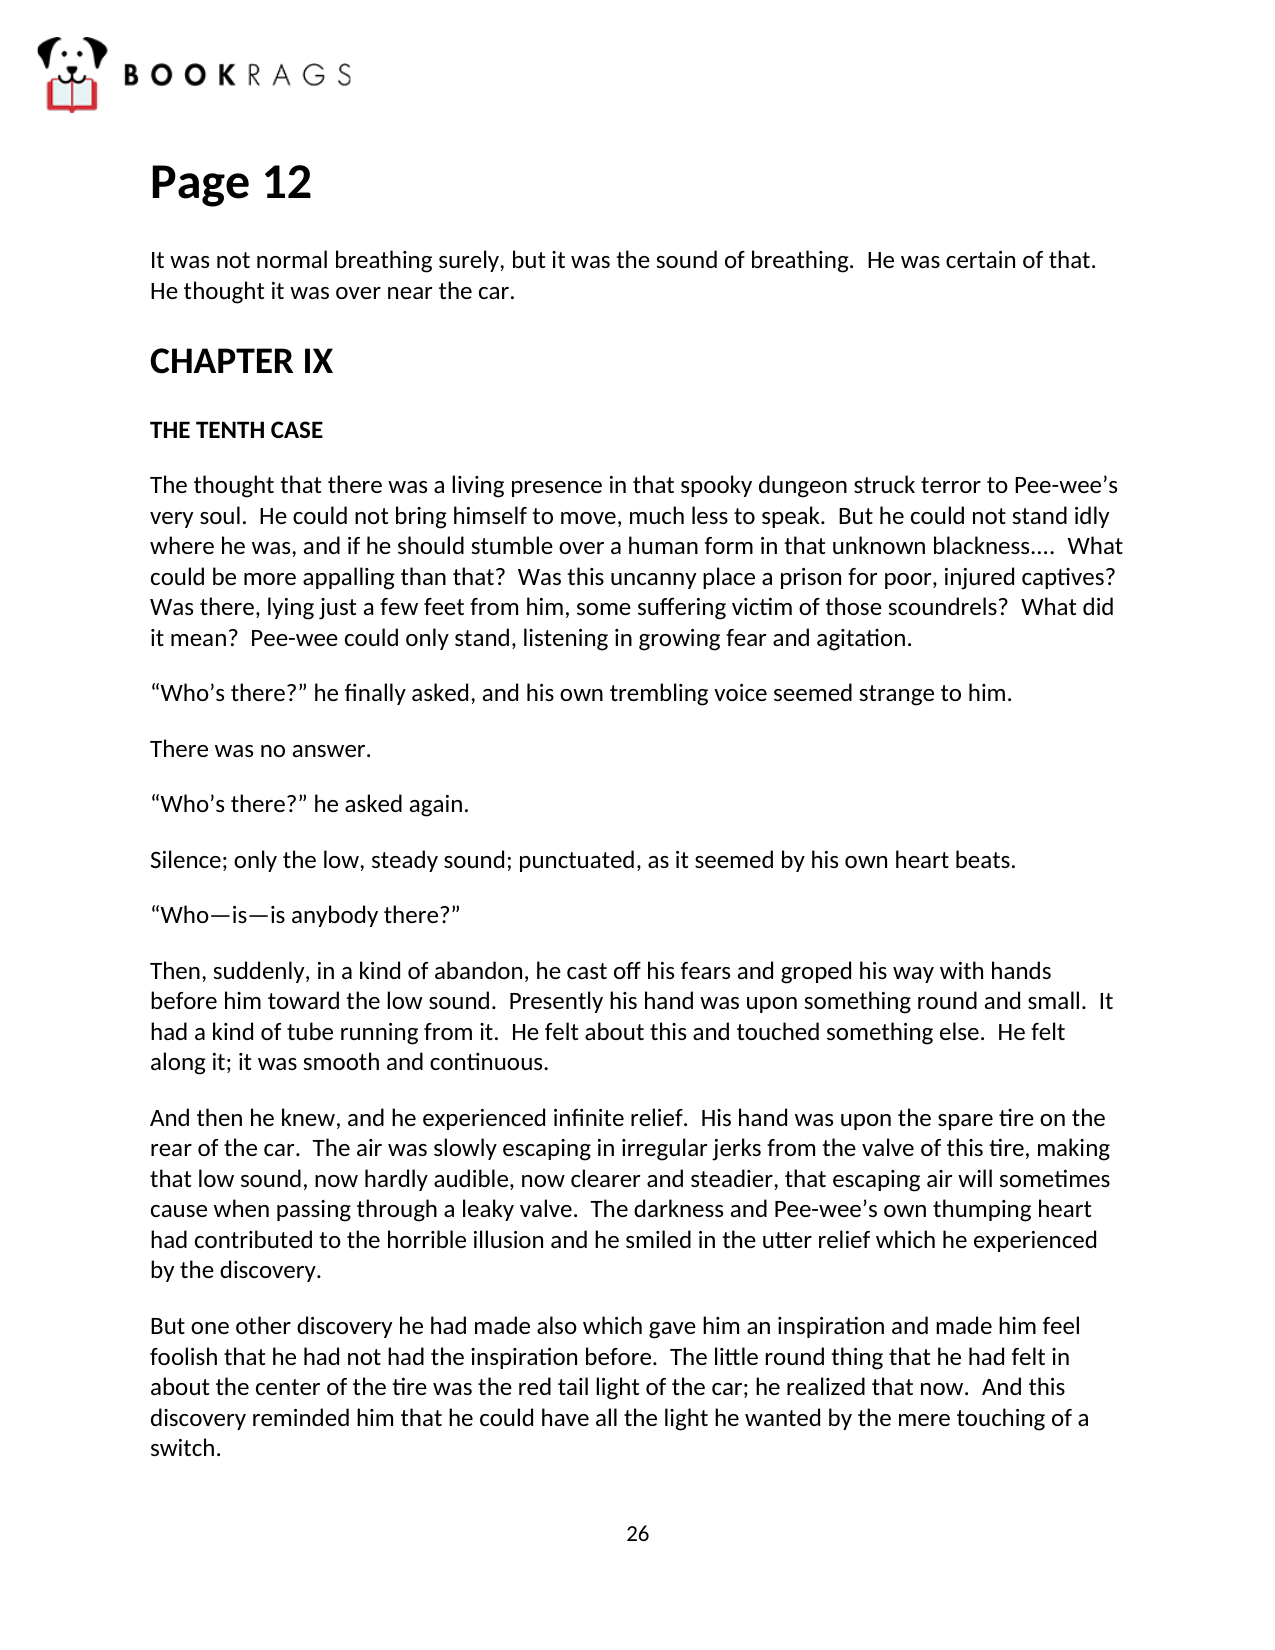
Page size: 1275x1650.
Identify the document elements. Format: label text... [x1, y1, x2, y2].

text THE TENTH CASE [150, 414, 1125, 444]
text There was no answer. [150, 733, 1125, 763]
text CHAPTER IX [150, 337, 1125, 383]
text “Who’s there?” he finally asked, and his own trembling voice seemed strange to him. [150, 677, 1125, 708]
text “Who—­is—­is anybody there?” [150, 899, 1125, 930]
text Silence; only the low, steady sound; punctuated, as it seemed by his own heart beats. [150, 844, 1125, 874]
text But one other discovery he had made also which gave him an inspiration and made him feel foolish that he had not had the inspiration before. The little round thing that he had felt in about the center of the tire was the red tail light of the car; he realized that now. And this discovery reminded him that he could have all the light he wanted by the mere touching of a switch. [150, 1310, 1125, 1463]
text And then he knew, and he experienced infinite relief. His hand was upon the spare tire on the rear of the car. The air was slowly escaping in irregular jerks from the valve of this tire, making that low sound, now hardly audible, now clearer and steadier, that escaping air will sometimes cause when passing through a leaky valve. The darkness and Pee-wee’s own thumping heart had contributed to the horrible illusion and he smiled in the utter relief which he experienced by the discovery. [150, 1102, 1125, 1285]
text Then, suddenly, in a kind of abandon, he cast off his fears and groped his way with hands before him toward the low sound. Presently his hand was upon something round and small. It had a kind of tube running from it. He felt about this and touched something else. He felt along it; it was smooth and continuous. [150, 955, 1125, 1077]
text It was not normal breathing surely, but it was the sound of breathing. He was certain of that. He thought it was over near the car. [150, 244, 1125, 306]
text Page 12 [150, 150, 1125, 211]
text The thought that there was a living presence in that spooky dungeon struck terror to Pee-wee’s very soul. He could not bring himself to move, much less to speak. But he could not stand idly where he was, and if he should stumble over a human form in that unknown blackness.... What could be more appalling than that? Was this uncanny place a prison for poor, injured captives? Was there, lying just a few feet from him, some suffering victim of those scoundrels? What did it mean? Pee-wee could only stand, listening in growing fear and agitation. [150, 469, 1125, 652]
picture [37, 37, 351, 113]
text “Who’s there?” he asked again. [150, 788, 1125, 819]
